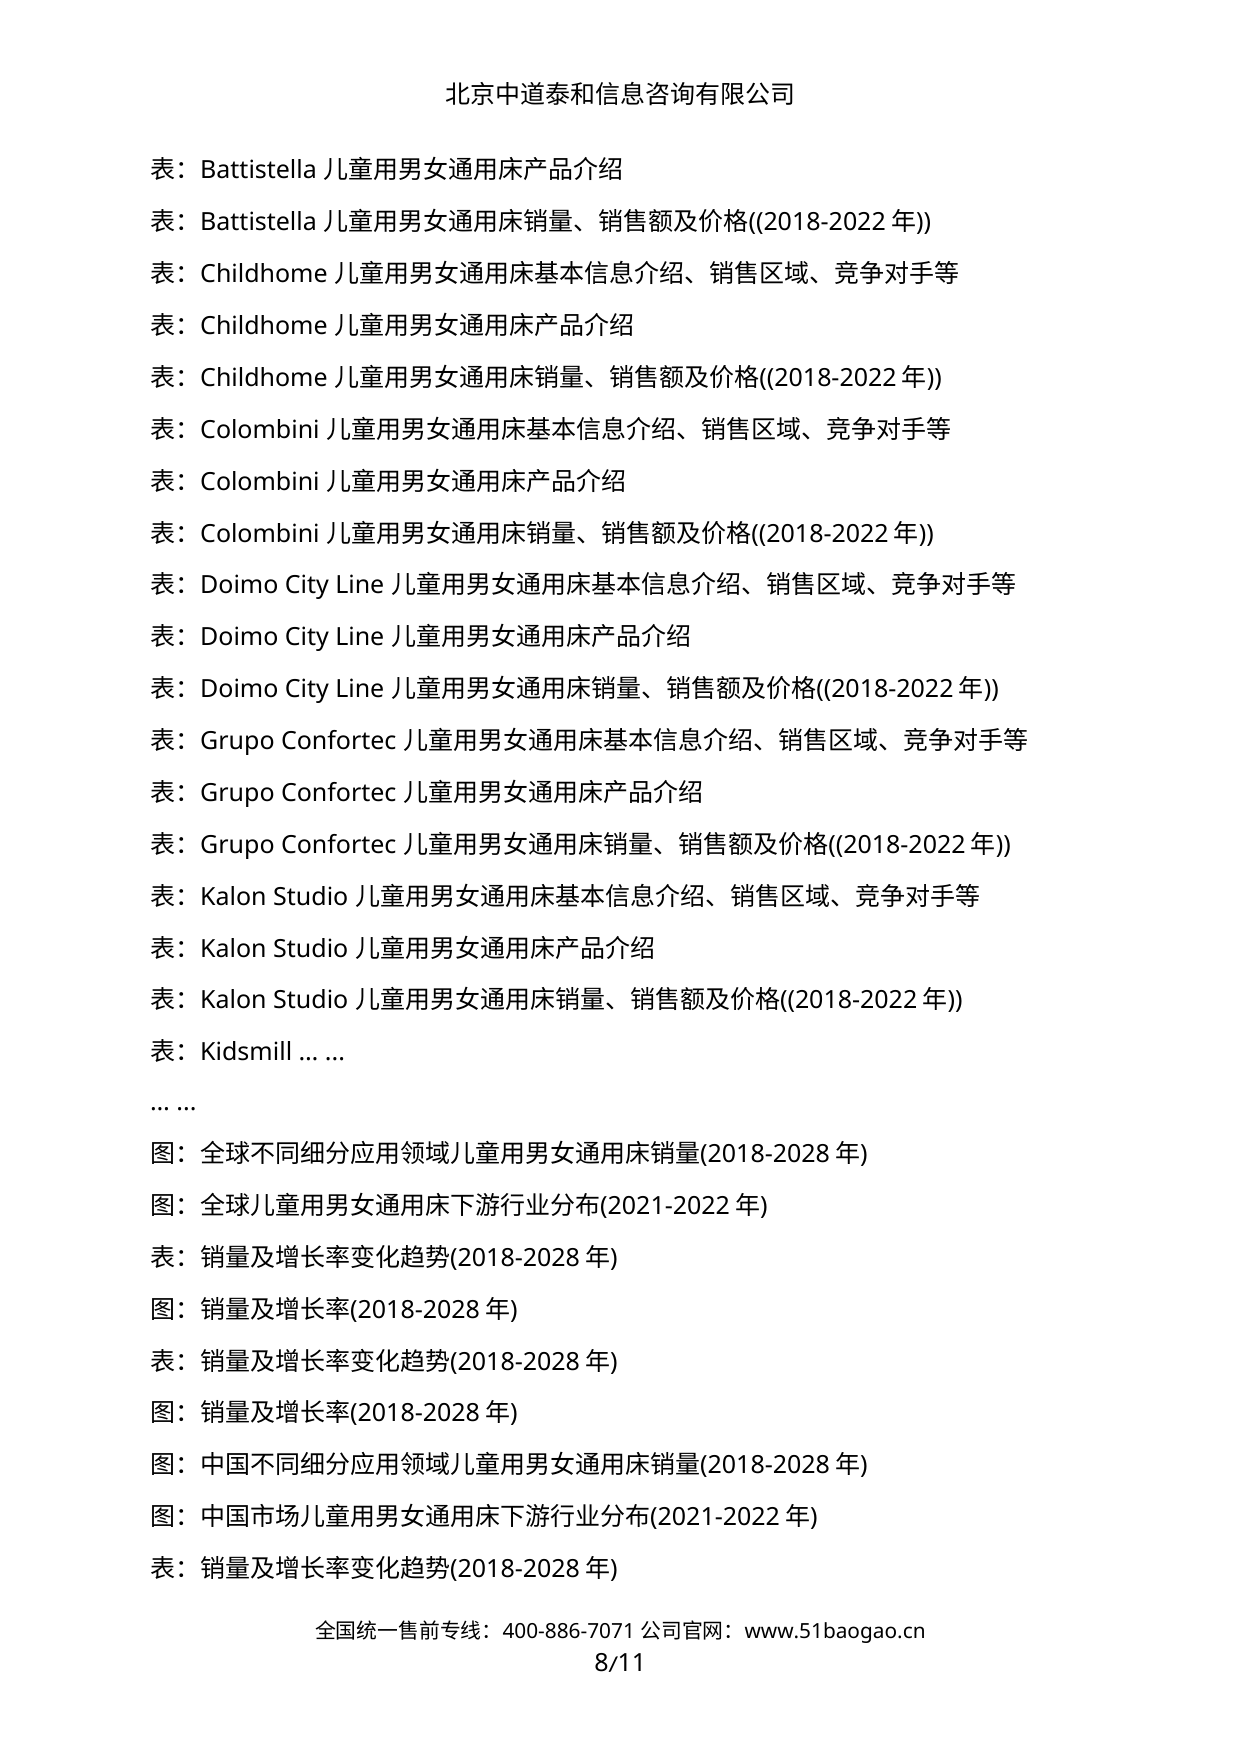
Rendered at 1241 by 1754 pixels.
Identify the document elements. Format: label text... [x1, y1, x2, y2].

text 表：Doimo City Line 儿童用男女通用床产品介绍 [150, 617, 1090, 653]
text 表：销量及增长率变化趋势(2018-2028年) [150, 1237, 1090, 1273]
text 表：Grupo Confortec 儿童用男女通用床产品介绍 [150, 772, 1090, 809]
text 图：销量及增长率(2018-2028年) [150, 1393, 1090, 1429]
text 表：Grupo Confortec 儿童用男女通用床销量、销售额及价格((2018-2022年)) [150, 824, 1090, 861]
text … ... [150, 1084, 1090, 1118]
text 图：中国市场儿童用男女通用床下游行业分布(2021-2022年) [150, 1497, 1090, 1533]
text 表：Battistella 儿童用男女通用床产品介绍 [150, 150, 1090, 186]
text 表：Colombini 儿童用男女通用床销量、销售额及价格((2018-2022年)) [150, 513, 1090, 549]
text 表：Colombini 儿童用男女通用床基本信息介绍、销售区域、竞争对手等 [150, 409, 1090, 446]
text 表：Colombini 儿童用男女通用床产品介绍 [150, 461, 1090, 497]
text 图：销量及增长率(2018-2028年) [150, 1289, 1090, 1325]
text 表：Kalon Studio 儿童用男女通用床产品介绍 [150, 928, 1090, 964]
text 图：全球不同细分应用领域儿童用男女通用床销量(2018-2028年) [150, 1133, 1090, 1170]
text 表：Childhome 儿童用男女通用床基本信息介绍、销售区域、竞争对手等 [150, 254, 1090, 290]
text 表：Kalon Studio 儿童用男女通用床基本信息介绍、销售区域、竞争对手等 [150, 876, 1090, 912]
text 表：销量及增长率变化趋势(2018-2028年) [150, 1341, 1090, 1377]
text 表：Childhome 儿童用男女通用床产品介绍 [150, 306, 1090, 342]
text 表：Kidsmill … ... [150, 1032, 1090, 1068]
text 表：销量及增长率变化趋势(2018-2028年) [150, 1548, 1090, 1585]
text 表：Grupo Confortec 儿童用男女通用床基本信息介绍、销售区域、竞争对手等 [150, 721, 1090, 757]
text 图：全球儿童用男女通用床下游行业分布(2021-2022年) [150, 1185, 1090, 1222]
text 图：中国不同细分应用领域儿童用男女通用床销量(2018-2028年) [150, 1445, 1090, 1481]
text 表：Battistella 儿童用男女通用床销量、销售额及价格((2018-2022年)) [150, 202, 1090, 238]
text 表：Doimo City Line 儿童用男女通用床销量、销售额及价格((2018-2022年)) [150, 669, 1090, 705]
text 表：Doimo City Line 儿童用男女通用床基本信息介绍、销售区域、竞争对手等 [150, 565, 1090, 601]
text 表：Kalon Studio 儿童用男女通用床销量、销售额及价格((2018-2022年)) [150, 980, 1090, 1016]
text 表：Childhome 儿童用男女通用床销量、销售额及价格((2018-2022年)) [150, 357, 1090, 394]
